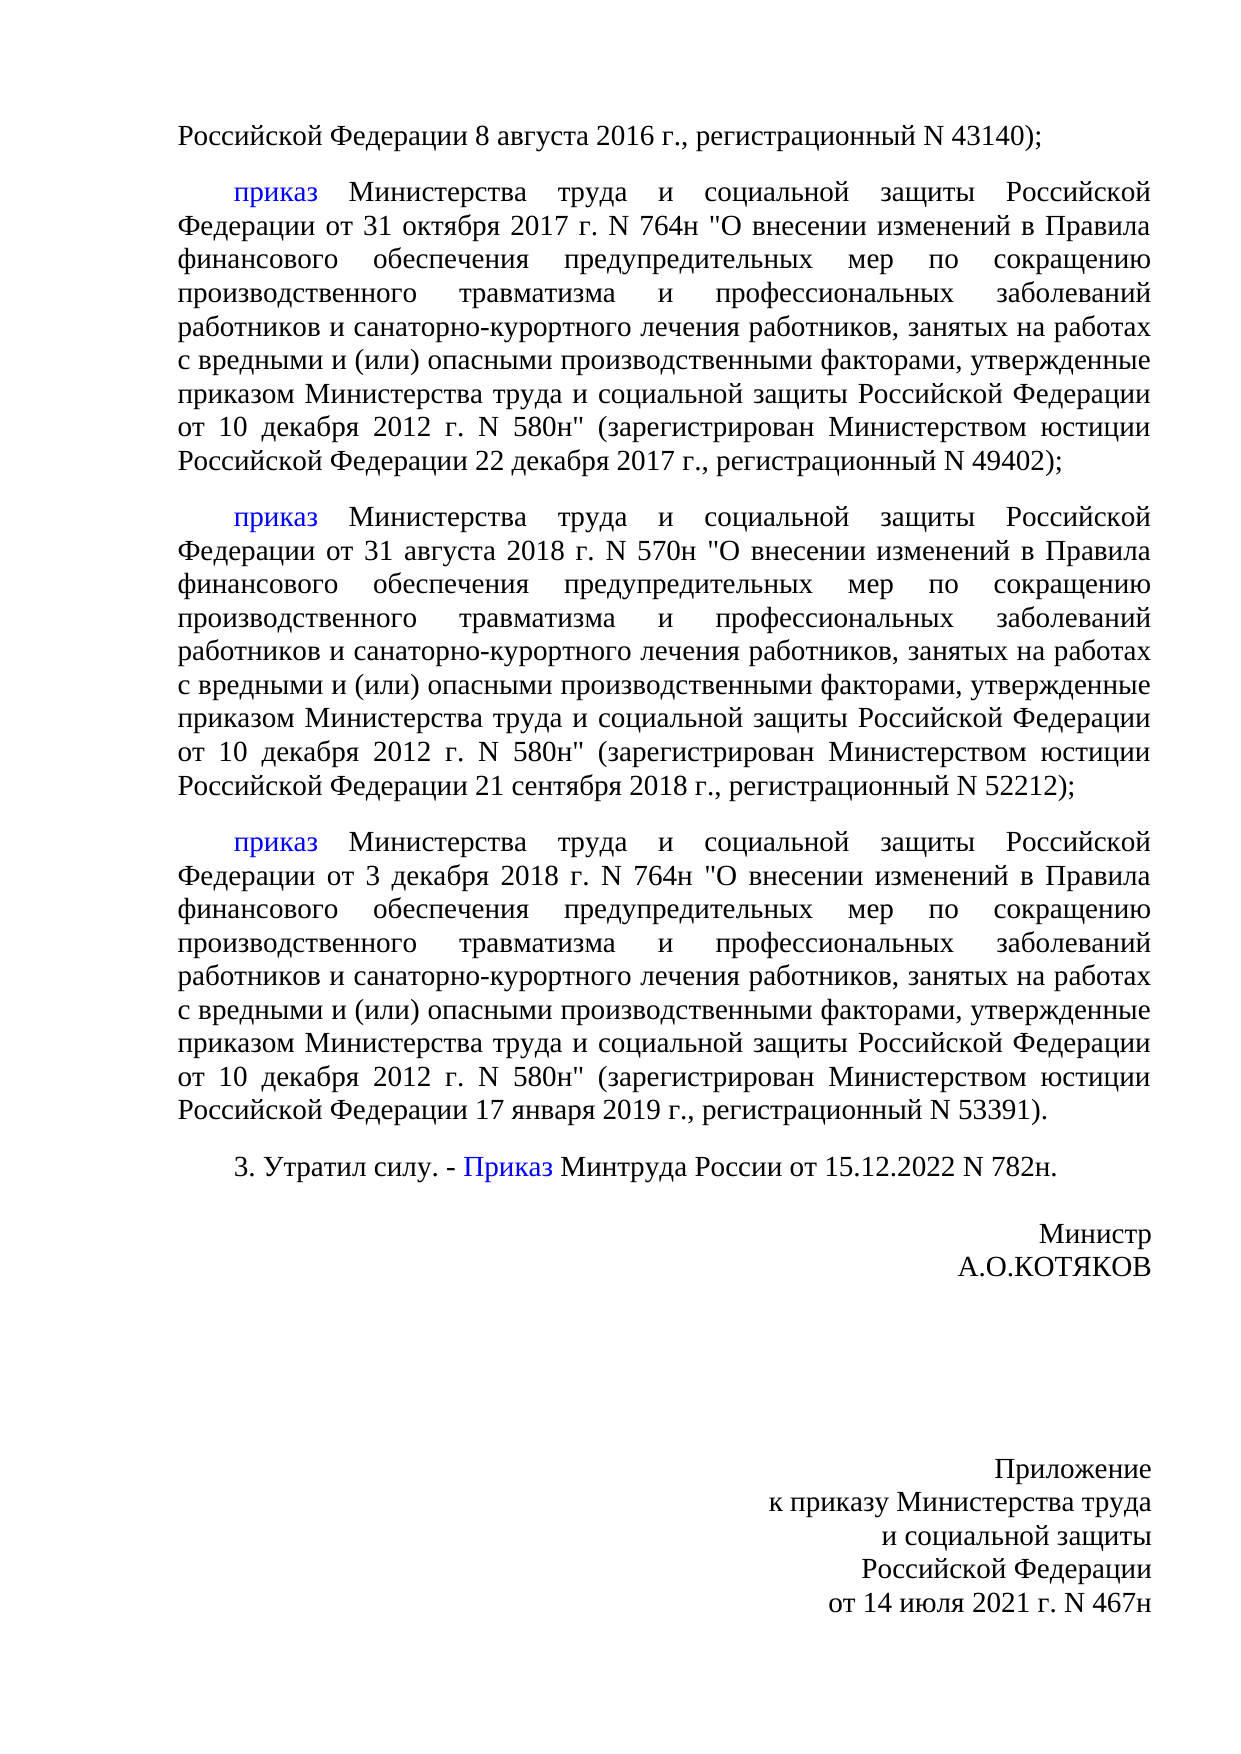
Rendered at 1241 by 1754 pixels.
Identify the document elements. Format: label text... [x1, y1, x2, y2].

text от 14 июля 2021 г. N 467н [177, 1585, 1152, 1618]
text Приложение [177, 1451, 1152, 1484]
text А.О.КОТЯКОВ [177, 1249, 1152, 1283]
text приказ Министерства труда и социальной защиты Российской Федерации от 3 декабря 2018 г. N 764н "О внесении изменений в Правила финансового обеспечения предупредительных мер по сокращению производственного травматизма и профессиональных заболеваний работников и санаторно-курортного лечения работников, занятых на работах с вредными и (или) опасными производственными факторами, утвержденные приказом Министерства труда и социальной защиты Российской Федерации от 10 декабря 2012 г. N 580н" (зарегистрирован Министерством юстиции Российской Федерации 17 января 2019 г., регистрационный N 53391). [177, 824, 1152, 1126]
text приказ Министерства труда и социальной защиты Российской Федерации от 31 августа 2018 г. N 570н "О внесении изменений в Правила финансового обеспечения предупредительных мер по сокращению производственного травматизма и профессиональных заболеваний работников и санаторно-курортного лечения работников, занятых на работах с вредными и (или) опасными производственными факторами, утвержденные приказом Министерства труда и социальной защиты Российской Федерации от 10 декабря 2012 г. N 580н" (зарегистрирован Министерством юстиции Российской Федерации 21 сентября 2018 г., регистрационный N 52212); [177, 499, 1152, 801]
text 3. Утратил силу. - Приказ Минтруда России от 15.12.2022 N 782н. [177, 1149, 1152, 1182]
text и социальной защиты [177, 1518, 1152, 1551]
text Министр [177, 1216, 1152, 1249]
text Российской Федерации [177, 1551, 1152, 1585]
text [177, 118, 1152, 152]
text приказ Министерства труда и социальной защиты Российской Федерации от 31 октября 2017 г. N 764н "О внесении изменений в Правила финансового обеспечения предупредительных мер по сокращению производственного травматизма и профессиональных заболеваний работников и санаторно-курортного лечения работников, занятых на работах с вредными и (или) опасными производственными факторами, утвержденные приказом Министерства труда и социальной защиты Российской Федерации от 10 декабря 2012 г. N 580н" (зарегистрирован Министерством юстиции Российской Федерации 22 декабря 2017 г., регистрационный N 49402); [177, 174, 1152, 476]
text к приказу Министерства труда [177, 1484, 1152, 1518]
